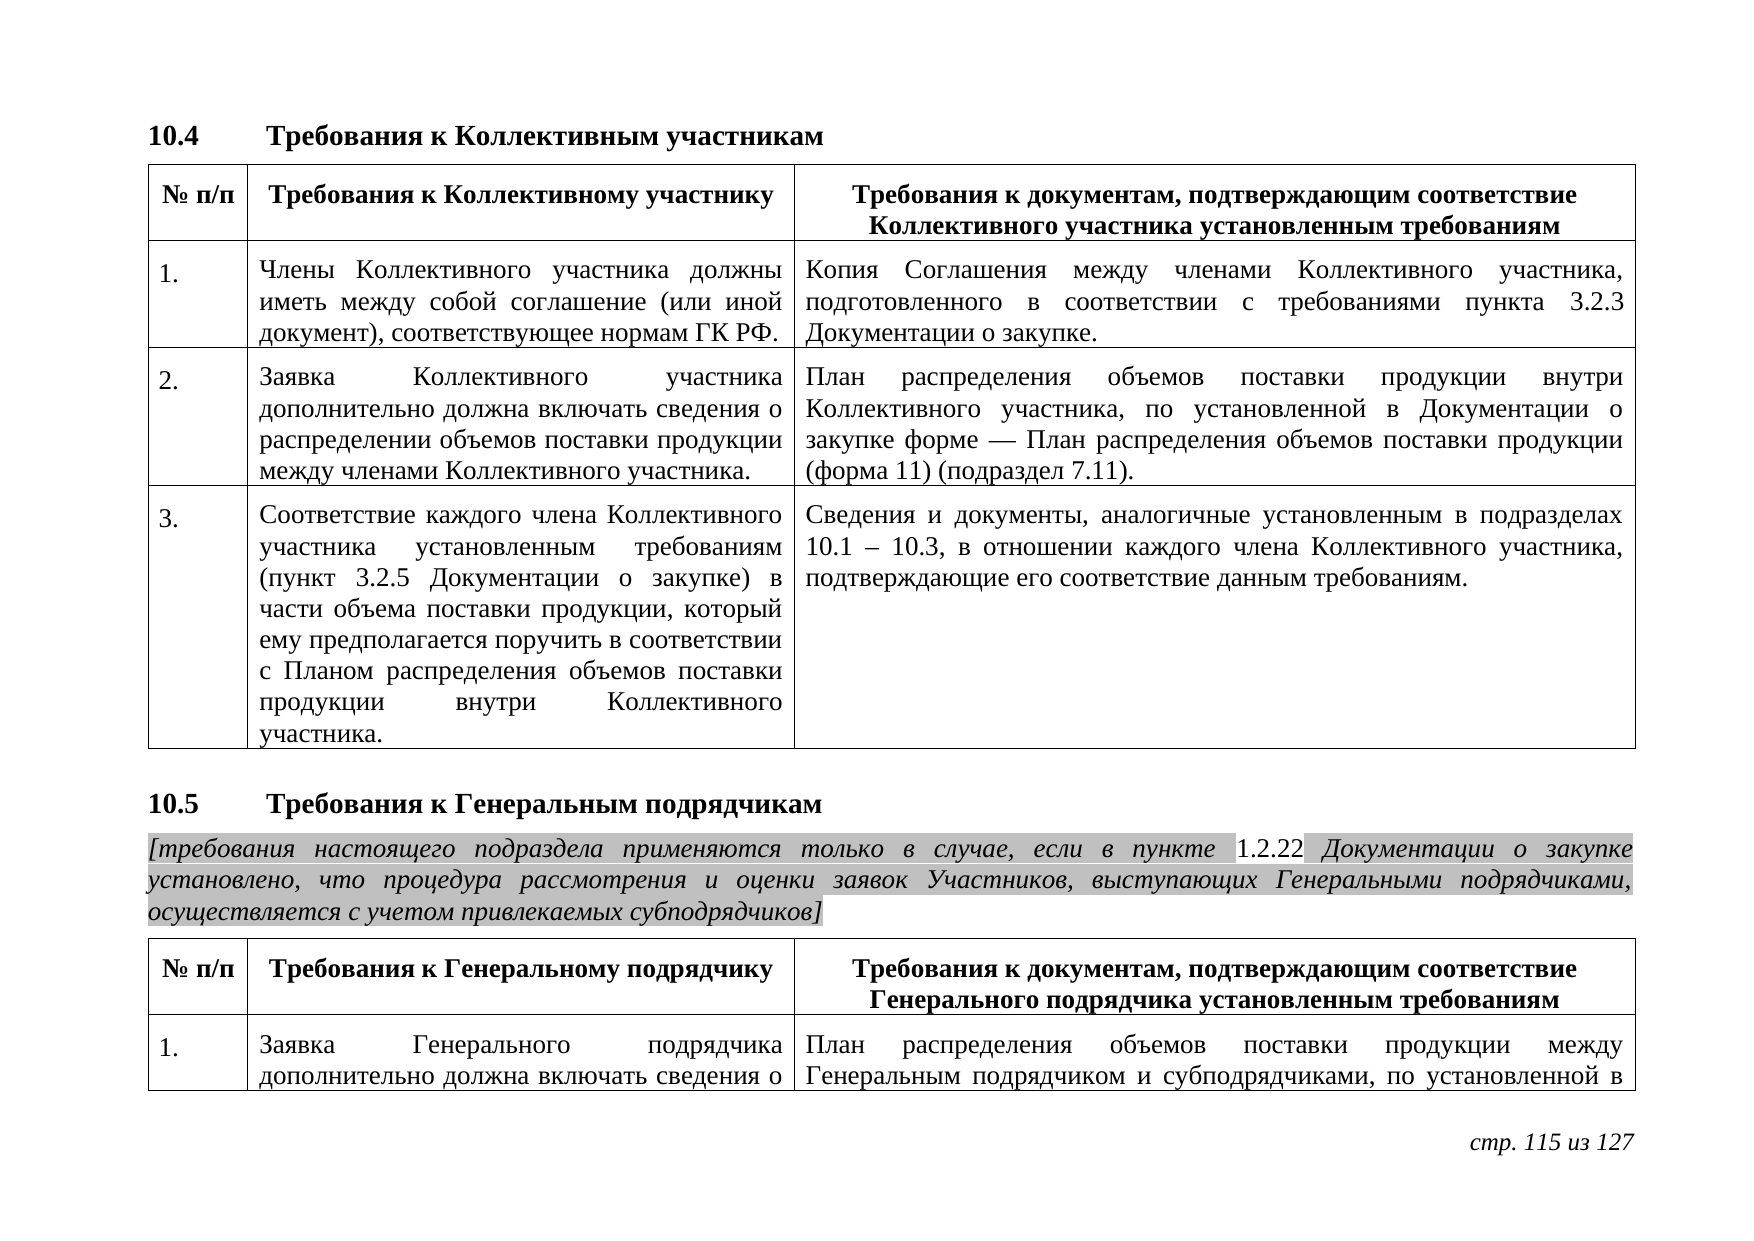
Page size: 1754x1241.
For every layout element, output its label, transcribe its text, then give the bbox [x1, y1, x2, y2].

table_header Требования к документам, подтверждающим соответствие Коллективного участника установленным требованиям [795, 165, 1635, 240]
table_cell [149, 241, 247, 347]
subtitle Требования к Коллективным участникам [148, 118, 1636, 152]
table_cell План распределения объемов поставки продукции внутри Коллективного участника, по установленной в Документации о закупке форме — План распределения объемов поставки продукции (форма 11) (подраздел 7.11). [795, 348, 1635, 485]
table_cell Сведения и документы, аналогичные установленным в подразделах 10.1 – 10.3, в отношении каждого члена Коллективного участника, подтверждающие его соответствие данным требованиям. [795, 486, 1635, 748]
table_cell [795, 1015, 1635, 1090]
table_header № п/п [149, 939, 247, 1014]
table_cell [248, 1015, 794, 1090]
table_header № п/п [149, 165, 247, 240]
table_cell Заявка Коллективного участника дополнительно должна включать сведения о распределении объемов поставки продукции между членами Коллективного участника. [248, 348, 794, 485]
text [требования настоящего подраздела применяются только в случае, если в пункте 1.2.22 Документации о закупке установлено, что процедура рассмотрения и оценки заявок Участников, выступающих Генеральными подрядчиками, осуществляется с учетом привлекаемых субподрядчиков] [148, 832, 1636, 926]
table_cell Члены Коллективного участника должны иметь между собой соглашение (или иной документ), соответствующее нормам ГК РФ. [248, 241, 794, 347]
table_header Требования к Коллективному участнику [248, 165, 794, 240]
table_cell [149, 486, 247, 748]
table_cell [149, 348, 247, 485]
table_cell [149, 1015, 247, 1090]
table_cell Соответствие каждого члена Коллективного участника установленным требованиям (пункт 3.2.5 Документации о закупке) в части объема поставки продукции, который ему предполагается поручить в соответствии с Планом распределения объемов поставки продукции внутри Коллективного участника. [248, 486, 794, 748]
subtitle Требования к Генеральным подрядчикам [148, 786, 1636, 820]
table_cell Копия Соглашения между членами Коллективного участника, подготовленного в соответствии с требованиями пункта 3.2.3 Документации о закупке. [795, 241, 1635, 347]
table_header Требования к документам, подтверждающим соответствие Генерального подрядчика установленным требованиям [795, 939, 1635, 1014]
table_header Требования к Генеральному подрядчику [248, 939, 794, 1014]
